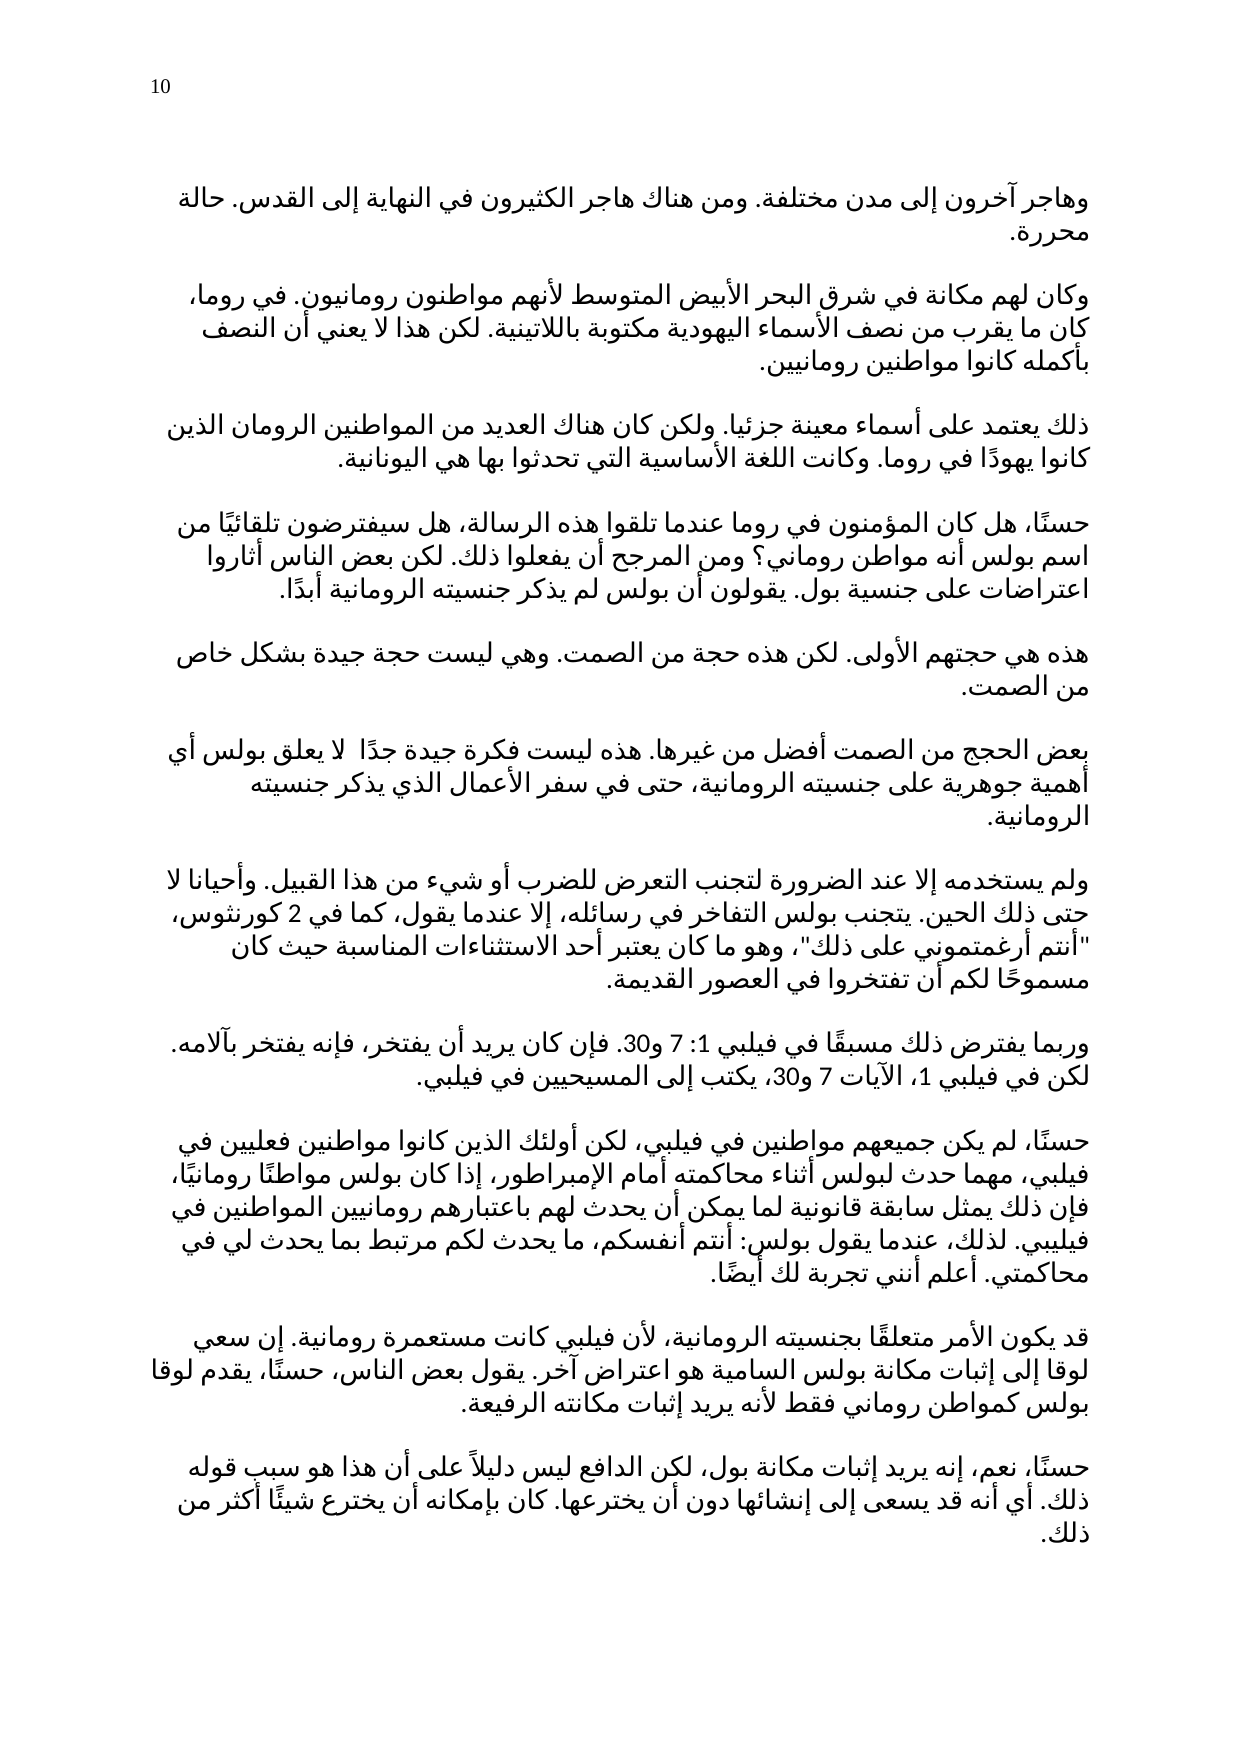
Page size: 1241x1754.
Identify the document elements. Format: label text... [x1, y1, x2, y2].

text وهاجر آخرون إلى مدن مختلفة. ومن هناك هاجر الكثيرون في النهاية إلى القدس. حالة محررة. [150, 181, 1090, 247]
text حسنًا، نعم، إنه يريد إثبات مكانة بول، لكن الدافع ليس دليلاً على أن هذا هو سبب قوله ذلك. أي أنه قد يسعى إلى إنشائها دون أن يخترعها. كان بإمكانه أن يخترع شيئًا أكثر من ذلك. [150, 1450, 1090, 1549]
text قد يكون الأمر متعلقًا بجنسيته الرومانية، لأن فيلبي كانت مستعمرة رومانية. إن سعي لوقا إلى إثبات مكانة بولس السامية هو اعتراض آخر. يقول بعض الناس، حسنًا، يقدم لوقا بولس كمواطن روماني فقط لأنه يريد إثبات مكانته الرفيعة. [150, 1320, 1090, 1419]
text بعض الحجج من الصمت أفضل من غيرها. هذه ليست فكرة جيدة جدًا. لا يعلق بولس أي أهمية جوهرية على جنسيته الرومانية، حتى في سفر الأعمال الذي يذكر جنسيته الرومانية. [150, 733, 1090, 832]
text وكان لهم مكانة في شرق البحر الأبيض المتوسط لأنهم مواطنون رومانيون. في روما، كان ما يقرب من نصف الأسماء اليهودية مكتوبة باللاتينية. لكن هذا لا يعني أن النصف بأكمله كانوا مواطنين رومانيين. [150, 278, 1090, 377]
text هذه هي حجتهم الأولى. لكن هذه حجة من الصمت. وهي ليست حجة جيدة بشكل خاص من الصمت. [150, 636, 1090, 702]
text وربما يفترض ذلك مسبقًا في فيلبي 1: 7 و30. فإن كان يريد أن يفتخر، فإنه يفتخر بآلامه. لكن في فيلبي 1، الآيات 7 و30، يكتب إلى المسيحيين في فيلبي. [150, 1027, 1090, 1093]
text حسنًا، هل كان المؤمنون في روما عندما تلقوا هذه الرسالة، هل سيفترضون تلقائيًا من اسم بولس أنه مواطن روماني؟ ومن المرجح أن يفعلوا ذلك. لكن بعض الناس أثاروا اعتراضات على جنسية بول. يقولون أن بولس لم يذكر جنسيته الرومانية أبدًا. [150, 506, 1090, 605]
text حسنًا، لم يكن جميعهم مواطنين في فيلبي، لكن أولئك الذين كانوا مواطنين فعليين في فيلبي، مهما حدث لبولس أثناء محاكمته أمام الإمبراطور، إذا كان بولس مواطنًا رومانيًا، فإن ذلك يمثل سابقة قانونية لما يمكن أن يحدث لهم باعتبارهم رومانيين المواطنين في فيليبي. لذلك، عندما يقول بولس: أنتم أنفسكم، ما يحدث لكم مرتبط بما يحدث لي في محاكمتي. أعلم أنني تجربة لك أيضًا. [150, 1124, 1090, 1289]
text ولم يستخدمه إلا عند الضرورة لتجنب التعرض للضرب أو شيء من هذا القبيل. وأحيانا لا حتى ذلك الحين. يتجنب بولس التفاخر في رسائله، إلا عندما يقول، كما في 2 كورنثوس، "أنتم أرغمتموني على ذلك"، وهو ما كان يعتبر أحد الاستثناءات المناسبة حيث كان مسموحًا لكم أن تفتخروا في العصور القديمة. [150, 863, 1090, 995]
text ذلك يعتمد على أسماء معينة جزئيا. ولكن كان هناك العديد من المواطنين الرومان الذين كانوا يهودًا في روما. وكانت اللغة الأساسية التي تحدثوا بها هي اليونانية. [150, 408, 1090, 474]
